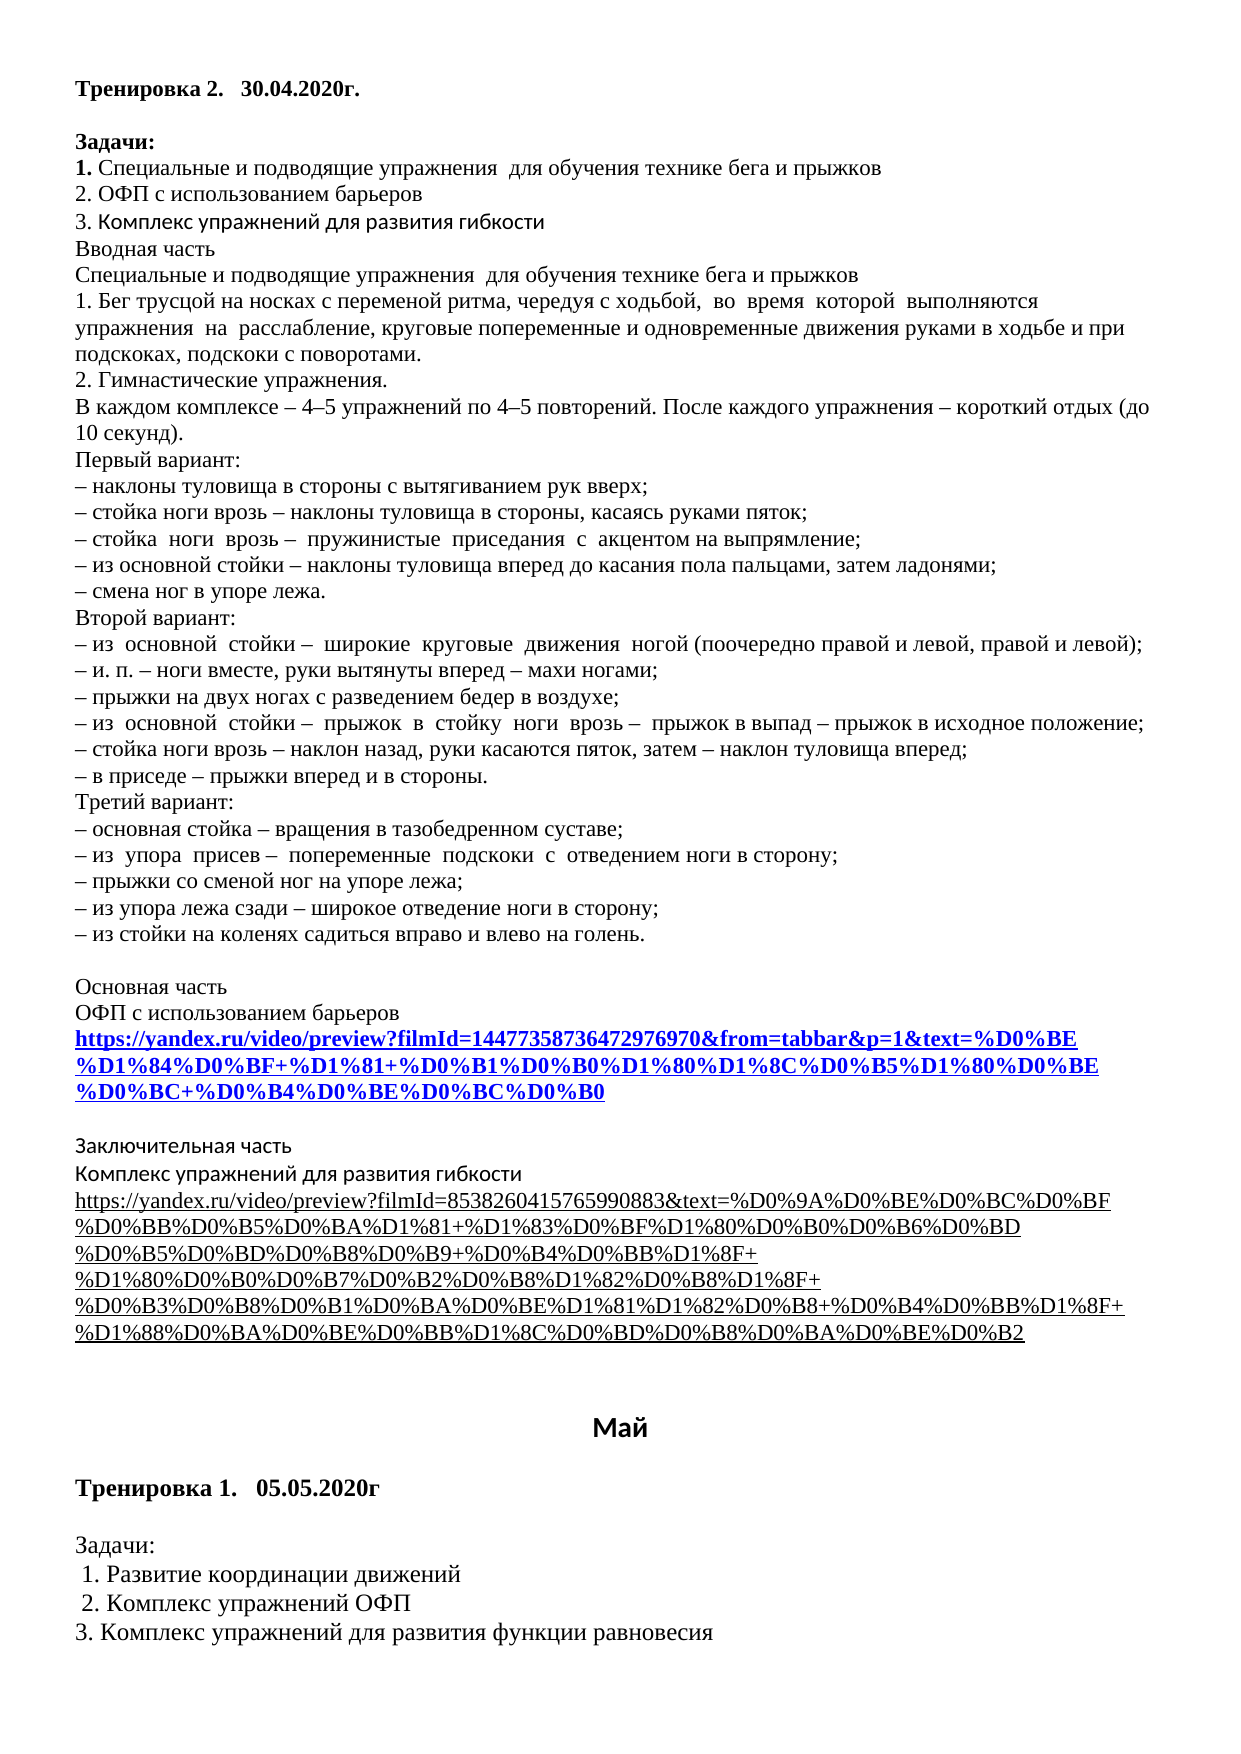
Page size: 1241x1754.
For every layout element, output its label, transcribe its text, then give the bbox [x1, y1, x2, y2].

text – прыжки со сменой ног на упоре лежа; [75, 867, 1165, 894]
text Вводная часть [75, 235, 1165, 261]
text – наклоны туловища в стороны с вытягиванием рук вверх; [75, 472, 1165, 498]
text 1. Бег трусцой на носках с переменой ритма, чередуя с ходьбой, во время которой выполняются упражнения на расслабление, круговые попеременные и одновременные движения руками в ходьбе и при подскоках, подскоки с поворотами. [75, 287, 1165, 367]
text Специальные и подводящие упражнения для обучения технике бега и прыжков [75, 261, 1165, 287]
text Тренировка 1. 05.05.2020г [75, 1473, 1165, 1502]
text 1. Специальные и подводящие упражнения для обучения технике бега и прыжков [75, 154, 1165, 180]
text Второй вариант: [75, 604, 1165, 630]
text – в приседе – прыжки вперед и в стороны. [75, 762, 1165, 788]
text Заключительная часть [75, 1131, 1165, 1159]
text https://yandex.ru/video/preview?filmId=8538260415765990883&text=%D0%9A%D0%BE%D0%BC%D0%BF%D0%BB%D0%B5%D0%BA%D1%81+%D1%83%D0%BF%D1%80%D0%B0%D0%B6%D0%BD%D0%B5%D0%BD%D0%B8%D0%B9+%D0%B4%D0%BB%D1%8F+%D1%80%D0%B0%D0%B7%D0%B2%D0%B8%D1%82%D0%B8%D1%8F+%D0%B3%D0%B8%D0%B1%D0%BA%D0%BE%D1%81%D1%82%D0%B8+%D0%B4%D0%BB%D1%8F+%D1%88%D0%BA%D0%BE%D0%BB%D1%8C%D0%BD%D0%B8%D0%BA%D0%BE%D0%B2 [75, 1187, 1165, 1345]
text Комплекс упражнений для развития гибкости [75, 1159, 1165, 1187]
text 2. Комплекс упражнений ОФП [75, 1588, 1165, 1617]
text 3. Комплекс упражнений для развития гибкости [75, 207, 1165, 235]
text Задачи: [75, 1531, 1165, 1559]
text 2. Гимнастические упражнения. [75, 367, 1165, 393]
text – из основной стойки – наклоны туловища вперед до касания пола пальцами, затем ладонями; [75, 551, 1165, 577]
text – прыжки на двух ногах с разведением бедер в воздухе; [75, 683, 1165, 709]
text – и. п. – ноги вместе, руки вытянуты вперед – махи ногами; [75, 656, 1165, 683]
text В каждом комплексе – 4–5 упражнений по 4–5 повторений. После каждого упражнения – короткий отдых (до 10 секунд). [75, 393, 1165, 446]
text – смена ног в упоре лежа. [75, 577, 1165, 604]
text – стойка ноги врозь – пружинистые приседания с акцентом на выпрямление; [75, 525, 1165, 551]
text Третий вариант: [75, 788, 1165, 814]
text – основная стойка – вращения в тазобедренном суставе; [75, 814, 1165, 841]
text 1. Развитие координации движений [75, 1559, 1165, 1588]
text – из основной стойки – прыжок в стойку ноги врозь – прыжок в выпад – прыжок в исходное положение; [75, 709, 1165, 736]
text Основная часть [75, 973, 1165, 999]
text Первый вариант: [75, 446, 1165, 472]
text – из упора присев – попеременные подскоки с отведением ноги в сторону; [75, 841, 1165, 867]
text https://yandex.ru/video/preview?filmId=14477358736472976970&from=tabbar&p=1&text=%D0%BE%D1%84%D0%BF+%D1%81+%D0%B1%D0%B0%D1%80%D1%8C%D0%B5%D1%80%D0%BE%D0%BC+%D0%B4%D0%BE%D0%BC%D0%B0 [75, 1025, 1165, 1104]
text ОФП с использованием барьеров [75, 999, 1165, 1025]
text Май [75, 1409, 1165, 1444]
text 3. Комплекс упражнений для развития функции равновесия [75, 1617, 1165, 1646]
text Задачи: [75, 128, 1165, 154]
text – стойка ноги врозь – наклон назад, руки касаются пяток, затем – наклон туловища вперед; [75, 736, 1165, 762]
text 2. ОФП с использованием барьеров [75, 180, 1165, 207]
text – из упора лежа сзади – широкое отведение ноги в сторону; [75, 894, 1165, 920]
text – из стойки на коленях садиться вправо и влево на голень. [75, 920, 1165, 946]
text – стойка ноги врозь – наклоны туловища в стороны, касаясь руками пяток; [75, 498, 1165, 525]
text Тренировка 2. 30.04.2020г. [75, 75, 1165, 101]
text – из основной стойки – широкие круговые движения ногой (поочередно правой и левой, правой и левой); [75, 630, 1165, 656]
